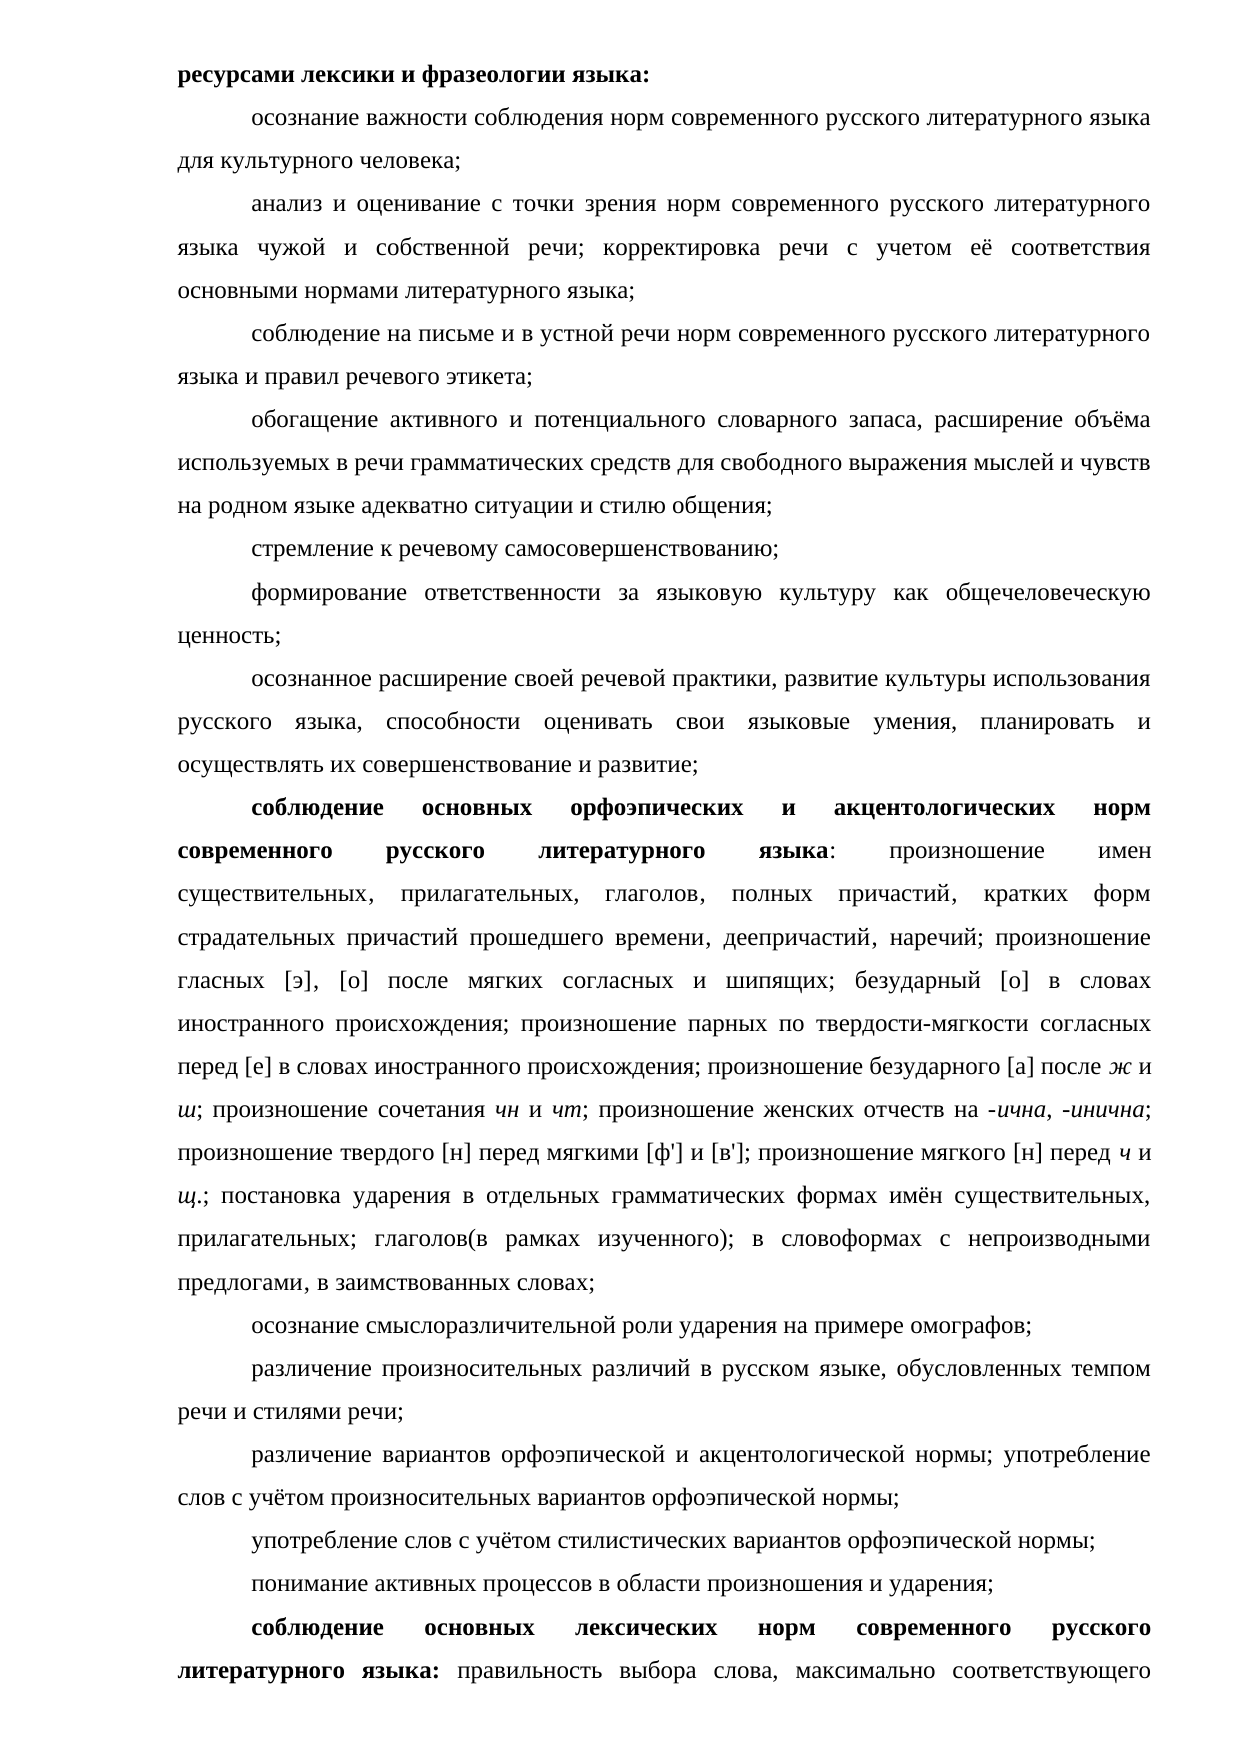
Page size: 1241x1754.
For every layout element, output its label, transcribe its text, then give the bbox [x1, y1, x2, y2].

text осознание важности соблюдения норм современного русского литературного языка для культурного человека; [177, 102, 1152, 174]
text стремление к речевому самосовершенствованию; [177, 533, 1152, 562]
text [177, 59, 1152, 88]
text обогащение активного и потенциального словарного запаса, расширение объёма используемых в речи грамматических средств для свободного выражения мыслей и чувств на родном языке адекватно ситуации и стилю общения; [177, 404, 1152, 519]
text осознание смыслоразличительной роли ударения на примере омографов; [177, 1310, 1152, 1338]
text анализ и оценивание с точки зрения норм современного русского литературного языка чужой и собственной речи; корректировка речи с учетом её соответствия основными нормами литературного языка; [177, 188, 1152, 303]
text соблюдение основных орфоэпических и акцентологических норм современного русского литературного языка: произношение имен существительных‚ прилагательных, глаголов‚ полных причастий‚ кратких форм страдательных причастий прошедшего времени‚ деепричастий‚ наречий; произношение гласных [э]‚ [о] после мягких согласных и шипящих; безударный [о] в словах иностранного происхождения; произношение парных по твердости-мягкости согласных перед [е] в словах иностранного происхождения; произношение безударного [а] после ж и ш; произношение сочетания чн и чт; произношение женских отчеств на -ична, -инична; произношение твердого [н] перед мягкими [ф'] и [в']; произношение мягкого [н] перед ч и щ.; постановка ударения в отдельных грамматических формах имён существительных, прилагательных; глаголов(в рамках изученного); в словоформах с непроизводными предлогами‚ в заимствованных словах; [177, 792, 1152, 1295]
text соблюдение на письме и в устной речи норм современного русского литературного языка и правил речевого этикета; [177, 318, 1152, 390]
text различение вариантов орфоэпической и акцентологической нормы; употребление слов с учётом произносительных вариантов орфоэпической нормы; [177, 1439, 1152, 1511]
text различение произносительных различий в русском языке, обусловленных темпом речи и стилями речи; [177, 1353, 1152, 1425]
text формирование ответственности за языковую культуру как общечеловеческую ценность; [177, 577, 1152, 648]
text употребление слов с учётом стилистических вариантов орфоэпической нормы; [177, 1525, 1152, 1554]
text осознанное расширение своей речевой практики, развитие культуры использования русского языка, способности оценивать свои языковые умения, планировать и осуществлять их совершенствование и развитие; [177, 663, 1152, 778]
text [177, 1612, 1152, 1683]
text понимание активных процессов в области произношения и ударения; [177, 1568, 1152, 1597]
